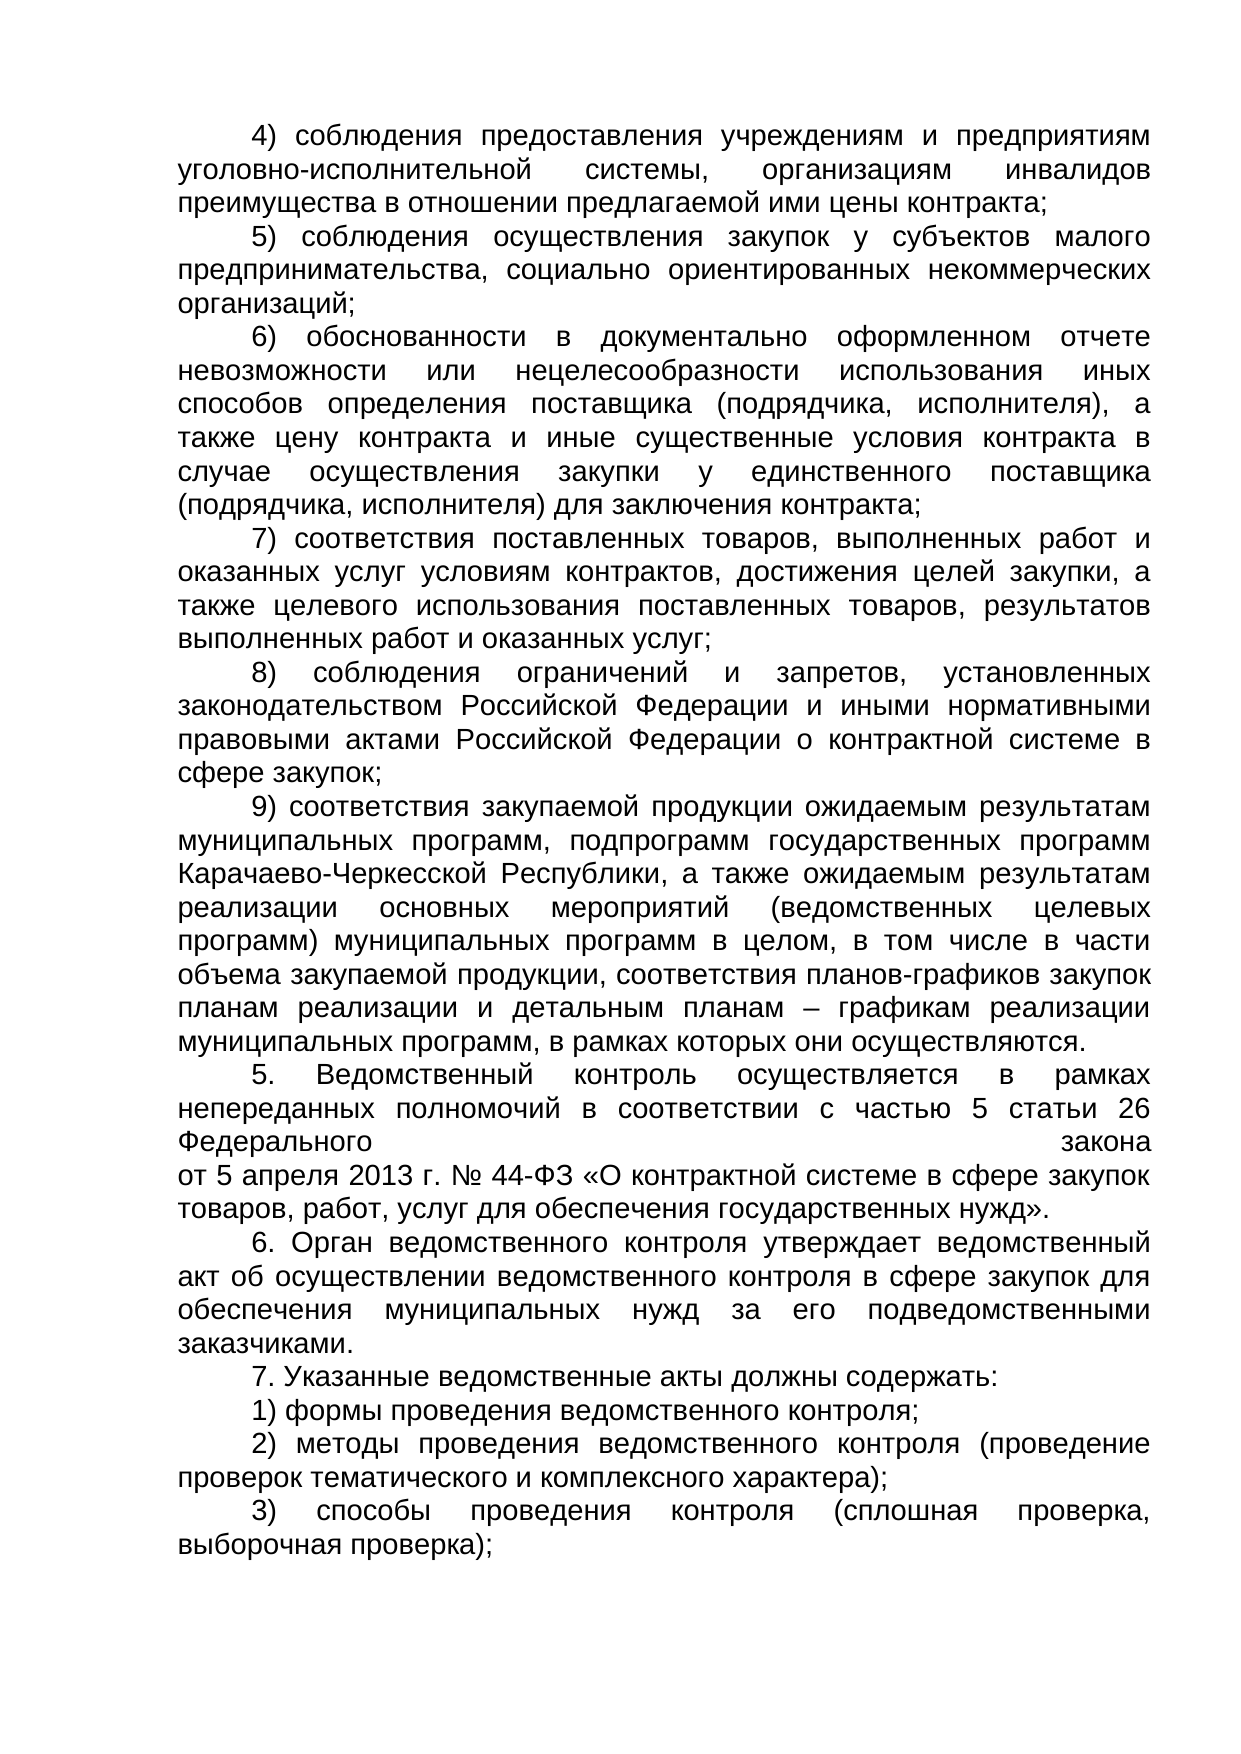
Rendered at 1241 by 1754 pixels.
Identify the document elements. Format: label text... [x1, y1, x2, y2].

text 6. Орган ведомственного контроля утверждает ведомственный акт об осуществлении ведомственного контроля в сфере закупок для обеспечения муниципальных нужд за его подведомственными заказчиками. [177, 1225, 1152, 1359]
text 7) соответствия поставленных товаров, выполненных работ и оказанных услуг условиям контрактов, достижения целей закупки, а также целевого использования поставленных товаров, результатов выполненных работ и оказанных услуг; [177, 521, 1152, 655]
text 4) соблюдения предоставления учреждениям и предприятиям уголовно-исполнительной системы, организациям инвалидов преимущества в отношении предлагаемой ими цены контракта; [177, 118, 1152, 219]
text 5. Ведомственный контроль осуществляется в рамках непереданных полномочий в соответствии с частью 5 статьи 26 Федерального закона от 5 апреля 2013 г. № 44-ФЗ «О контрактной системе в сфере закупок товаров, работ, услуг для обеспечения государственных нужд». [177, 1057, 1152, 1225]
text 6) обоснованности в документально оформленном отчете невозможности или нецелесообразности использования иных способов определения поставщика (подрядчика, исполнителя), а также цену контракта и иные существенные условия контракта в случае осуществления закупки у единственного поставщика (подрядчика, исполнителя) для заключения контракта; [177, 319, 1152, 521]
text 5) соблюдения осуществления закупок у субъектов малого предпринимательства, социально ориентированных некоммерческих организаций; [177, 219, 1152, 319]
text 7. Указанные ведомственные акты должны содержать: [177, 1359, 1152, 1393]
text 1) формы проведения ведомственного контроля; [177, 1393, 1152, 1426]
text 2) методы проведения ведомственного контроля (проведение проверок тематического и комплексного характера); [177, 1426, 1152, 1493]
text 8) соблюдения ограничений и запретов, установленных законодательством Российской Федерации и иными нормативными правовыми актами Российской Федерации о контрактной системе в сфере закупок; [177, 655, 1152, 789]
text 9) соответствия закупаемой продукции ожидаемым результатам муниципальных программ, подпрограмм государственных программ Карачаево-Черкесской Республики, а также ожидаемым результатам реализации основных мероприятий (ведомственных целевых программ) муниципальных программ в целом, в том числе в части объема закупаемой продукции, соответствия планов-графиков закупок планам реализации и детальным планам – графикам реализации муниципальных программ, в рамках которых они осуществляются. [177, 789, 1152, 1057]
text 3) способы проведения контроля (сплошная проверка, выборочная проверка); [177, 1493, 1152, 1560]
